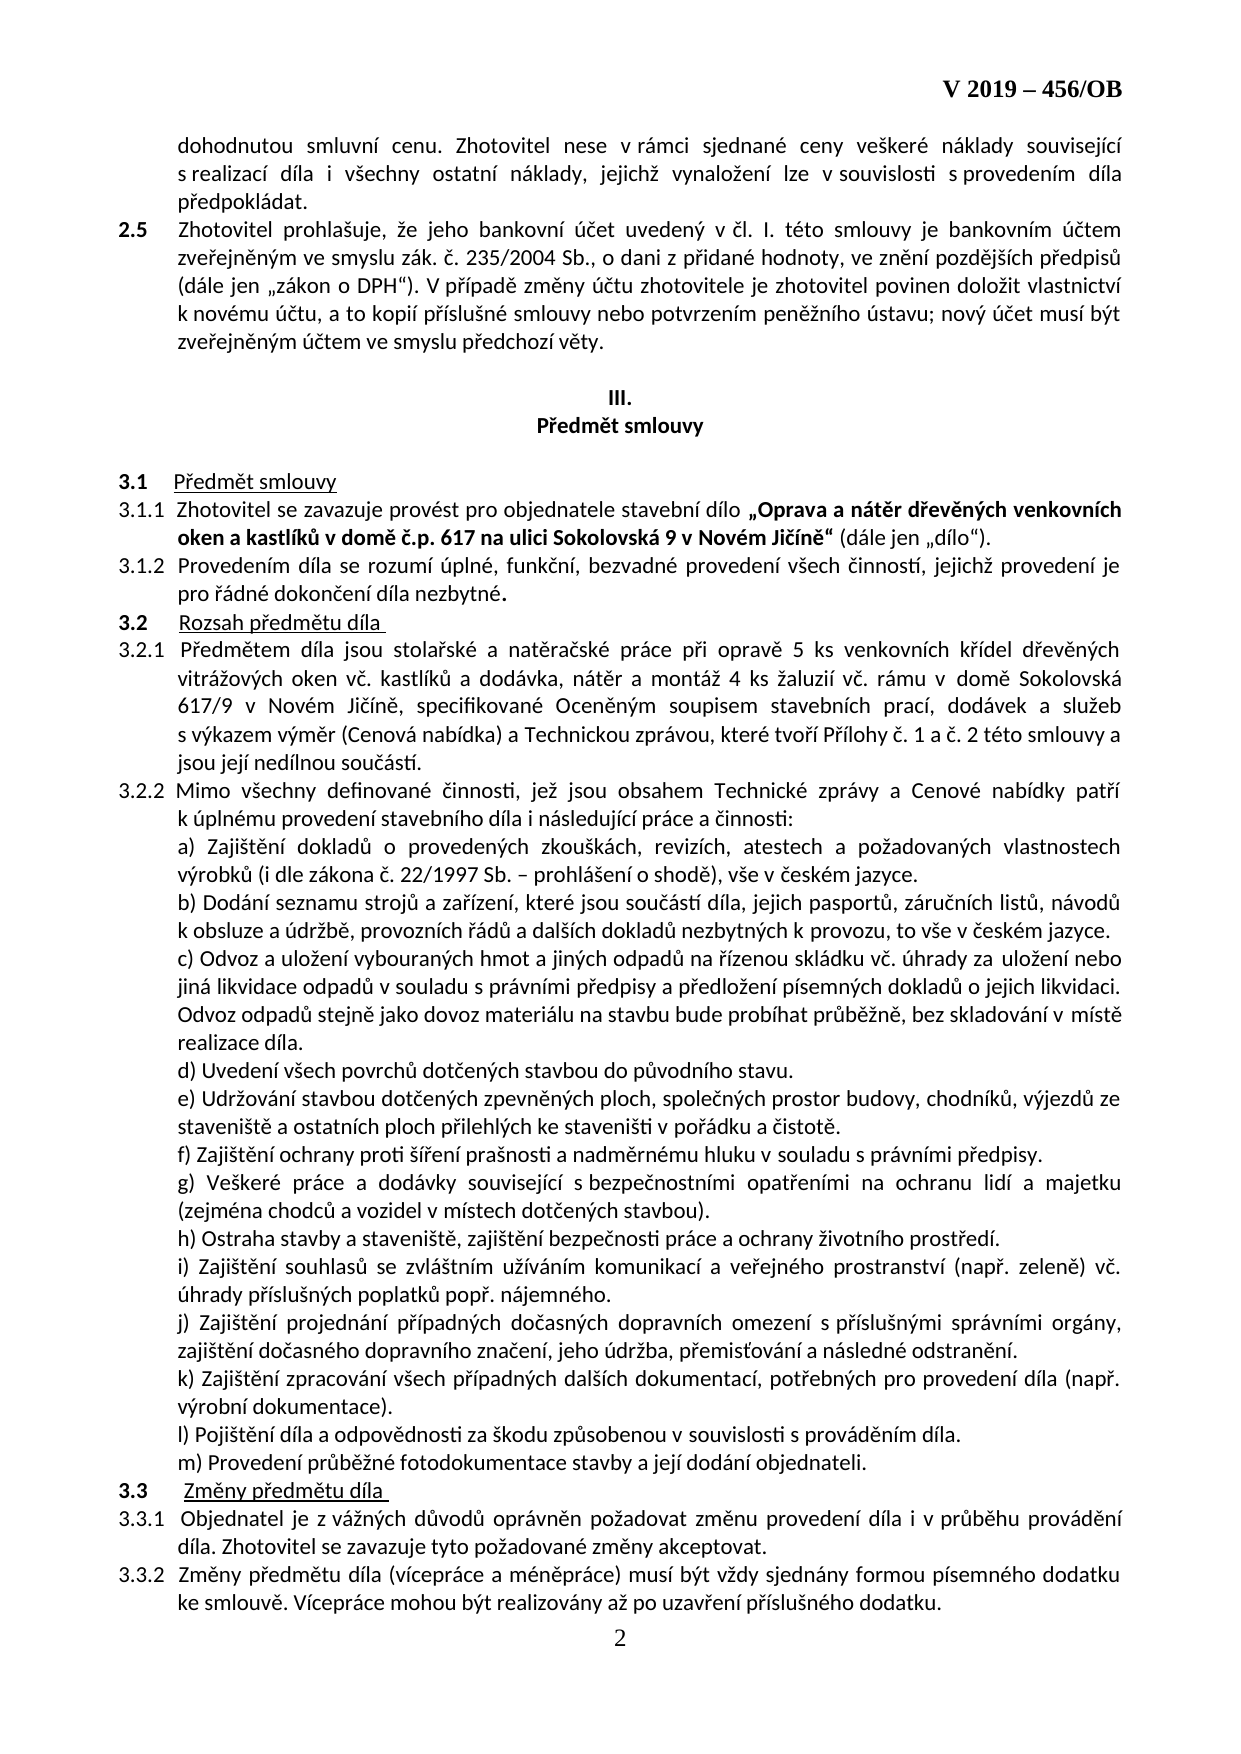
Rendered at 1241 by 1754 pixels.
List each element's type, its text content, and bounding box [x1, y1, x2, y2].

text 3.3.1 Objednatel je z vážných důvodů oprávněn požadovat změnu provedení díla i v průběhu provádění díla. Zhotovitel se zavazuje tyto požadované změny akceptovat. [118, 1504, 1122, 1560]
text III. [118, 383, 1122, 411]
text d) Uvedení všech povrchů dotčených stavbou do původního stavu. [177, 1056, 1122, 1084]
text Předmět smlouvy [118, 411, 1122, 439]
text 3.2.2 Mimo všechny definované činnosti, jež jsou obsahem Technické zprávy a Cenové nabídky patří k úplnému provedení stavebního díla i následující práce a činnosti: [118, 776, 1122, 832]
text e) Udržování stavbou dotčených zpevněných ploch, společných prostor budovy, chodníků, výjezdů ze staveniště a ostatních ploch přilehlých ke staveništi v pořádku a čistotě. [177, 1084, 1122, 1140]
text f) Zajištění ochrany proti šíření prašnosti a nadměrnému hluku v souladu s právními předpisy. [177, 1140, 1122, 1168]
text 3.3 Změny předmětu díla [118, 1476, 1122, 1504]
text 3.3.2 Změny předmětu díla (vícepráce a méněpráce) musí být vždy sjednány formou písemného dodatku ke smlouvě. Vícepráce mohou být realizovány až po uzavření příslušného dodatku. [118, 1560, 1122, 1616]
text h) Ostraha stavby a staveniště, zajištění bezpečnosti práce a ochrany životního prostředí. [177, 1224, 1122, 1252]
text m) Provedení průběžné fotodokumentace stavby a její dodání objednateli. [177, 1448, 1122, 1476]
text g) Veškeré práce a dodávky související s bezpečnostními opatřeními na ochranu lidí a majetku (zejména chodců a vozidel v místech dotčených stavbou). [177, 1168, 1122, 1224]
text a) Zajištění dokladů o provedených zkouškách, revizích, atestech a požadovaných vlastnostech výrobků (i dle zákona č. 22/1997 Sb. – prohlášení o shodě), vše v českém jazyce. [177, 832, 1122, 888]
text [118, 131, 1122, 215]
text 3.1 Předmět smlouvy [118, 467, 1122, 496]
text 3.2.1 Předmětem díla jsou stolařské a natěračské práce při opravě 5 ks venkovních křídel dřevěných vitrážových oken vč. kastlíků a dodávka, nátěr a montáž 4 ks žaluzií vč. rámu v domě Sokolovská 617/9 v Novém Jičíně, specifikované Oceněným soupisem stavebních prací, dodávek a služeb s výkazem výměr (Cenová nabídka) a Technickou zprávou, které tvoří Přílohy č. 1 a č. 2 této smlouvy a jsou její nedílnou součástí. [118, 636, 1122, 776]
text 2.5 Zhotovitel prohlašuje, že jeho bankovní účet uvedený v čl. I. této smlouvy je bankovním účtem zveřejněným ve smyslu zák. č. 235/2004 Sb., o dani z přidané hodnoty, ve znění pozdějších předpisů (dále jen „zákon o DPH“). V případě změny účtu zhotovitele je zhotovitel povinen doložit vlastnictví k novému účtu, a to kopií příslušné smlouvy nebo potvrzením peněžního ústavu; nový účet musí být zveřejněným účtem ve smyslu předchozí věty. [118, 215, 1122, 355]
text 3.2 Rozsah předmětu díla [118, 608, 1122, 636]
text l) Pojištění díla a odpovědnosti za škodu způsobenou v souvislosti s prováděním díla. [177, 1420, 1122, 1448]
text 3.1.1 Zhotovitel se zavazuje provést pro objednatele stavební dílo „Oprava a nátěr dřevěných venkovních oken a kastlíků v domě č.p. 617 na ulici Sokolovská 9 v Novém Jičíně“ (dále jen „dílo“). [118, 496, 1122, 552]
text c) Odvoz a uložení vybouraných hmot a jiných odpadů na řízenou skládku vč. úhrady za uložení nebo jiná likvidace odpadů v souladu s právními předpisy a předložení písemných dokladů o jejich likvidaci. Odvoz odpadů stejně jako dovoz materiálu na stavbu bude probíhat průběžně, bez skladování v místě realizace díla. [177, 944, 1122, 1056]
text j) Zajištění projednání případných dočasných dopravních omezení s příslušnými správními orgány, zajištění dočasného dopravního značení, jeho údržba, přemisťování a následné odstranění. [177, 1308, 1122, 1364]
text i) Zajištění souhlasů se zvláštním užíváním komunikací a veřejného prostranství (např. zeleně) vč. úhrady příslušných poplatků popř. nájemného. [177, 1252, 1122, 1308]
text b) Dodání seznamu strojů a zařízení, které jsou součástí díla, jejich pasportů, záručních listů, návodů k obsluze a údržbě, provozních řádů a dalších dokladů nezbytných k provozu, to vše v českém jazyce. [177, 888, 1122, 944]
text k) Zajištění zpracování všech případných dalších dokumentací, potřebných pro provedení díla (např. výrobní dokumentace). [177, 1364, 1122, 1420]
text 3.1.2 Provedením díla se rozumí úplné, funkční, bezvadné provedení všech činností, jejichž provedení je pro řádné dokončení díla nezbytné. [118, 552, 1122, 608]
